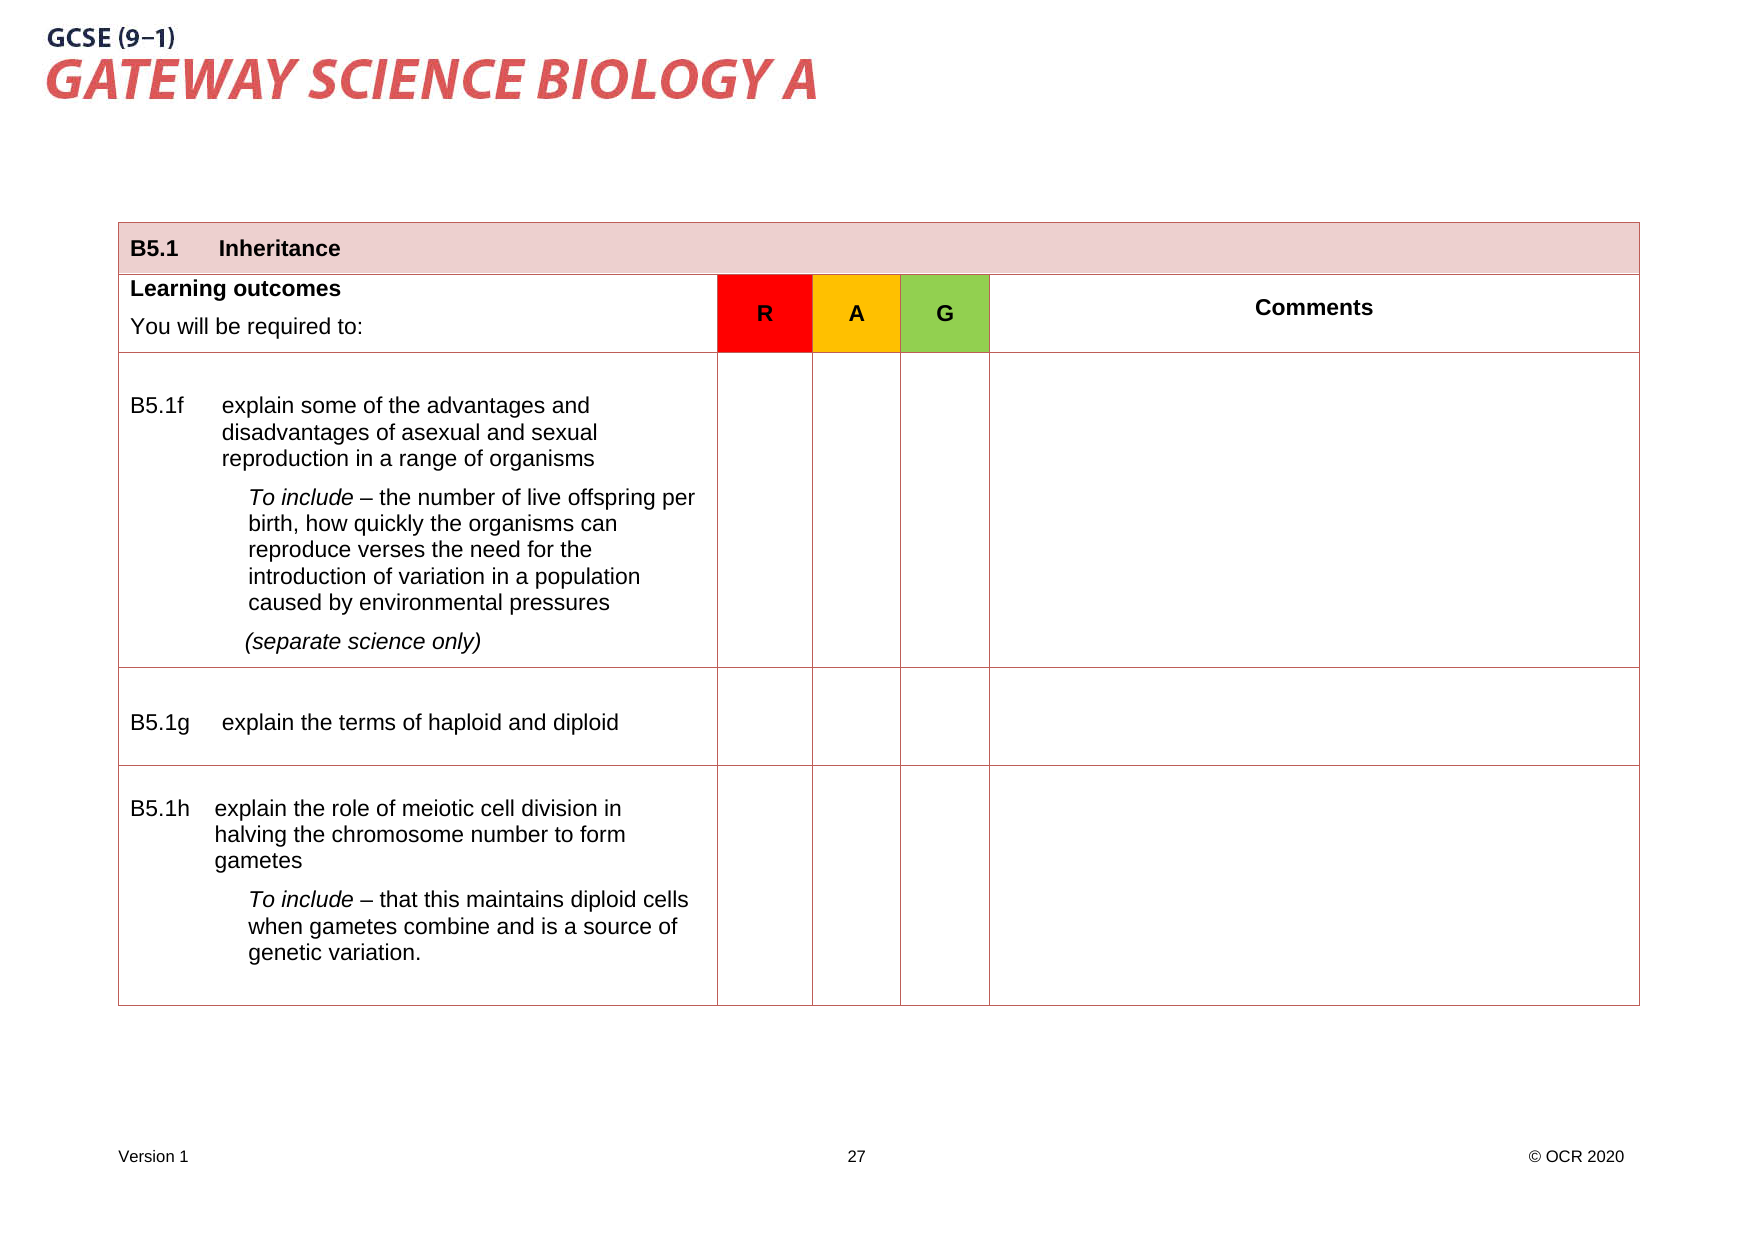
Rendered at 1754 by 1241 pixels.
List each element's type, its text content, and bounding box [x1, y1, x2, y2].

table_cell Learning outcomes You will be required to: [119, 275, 717, 352]
table_cell [718, 353, 812, 667]
table_cell [990, 353, 1639, 667]
table_cell R [718, 275, 812, 352]
table_cell [901, 353, 989, 667]
table_cell [901, 766, 989, 1005]
table_cell [813, 766, 900, 1005]
table_cell [990, 766, 1639, 1005]
table_cell A [813, 275, 900, 352]
picture [2, 0, 1748, 172]
table_cell B5.1f explain some of the advantages and disadvantages of asexual and sexual reproduction in a range of organisms To include – the number of live offspring per birth, how quickly the organisms can reproduce verses the need for the introduction of variation in a population caused by environmental pressures (separate science only) [119, 353, 717, 667]
table_cell B5.1h explain the role of meiotic cell division in halving the chromosome number to form gametes To include – that this maintains diploid cells when gametes combine and is a source of genetic variation. [119, 766, 717, 1005]
table_cell [718, 668, 812, 765]
table_cell Comments [990, 275, 1639, 352]
table_cell [813, 353, 900, 667]
table_header B5.1 Inheritance [119, 223, 1639, 273]
table_cell [990, 668, 1639, 765]
table_cell [718, 766, 812, 1005]
table_cell G [901, 275, 989, 352]
table_cell B5.1g explain the terms of haploid and diploid [119, 668, 717, 765]
table_cell [901, 668, 989, 765]
table_cell [813, 668, 900, 765]
